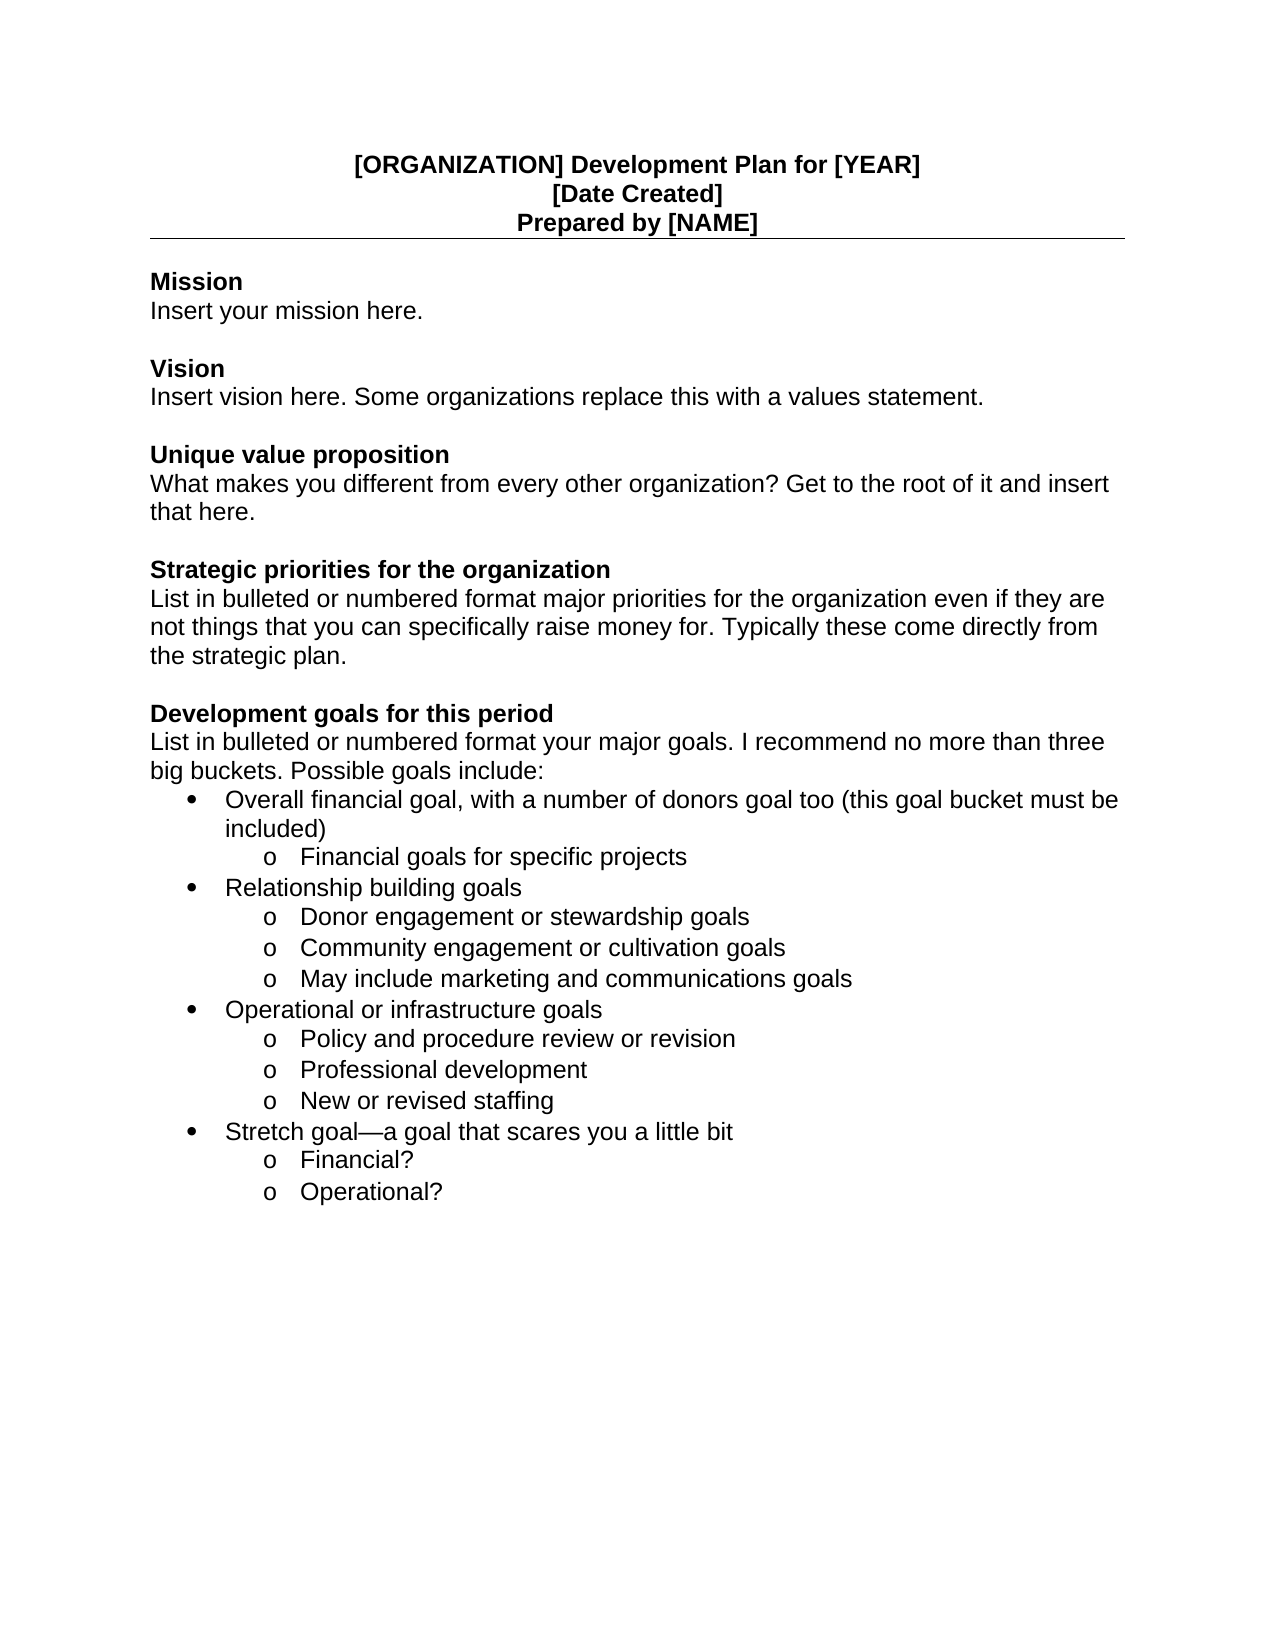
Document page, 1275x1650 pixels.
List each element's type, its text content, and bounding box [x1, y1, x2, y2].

list Community engagement or cultivation goals [262, 933, 1125, 964]
list Relationship building goals [187, 873, 1125, 902]
text Mission [150, 267, 1125, 296]
list Financial? [262, 1146, 1125, 1176]
text [Date Created] [150, 179, 1125, 207]
text Unique value proposition [150, 440, 1125, 468]
list May include marketing and communications goals [262, 964, 1125, 995]
list Financial goals for specific projects [262, 842, 1125, 873]
text List in bulleted or numbered format major priorities for the organization even if they are not things that you can specifically raise money for. Typically these come directly from the strategic plan. [150, 583, 1125, 670]
text Insert your mission here. [150, 296, 1125, 325]
text [ORGANIZATION] Development Plan for [YEAR] [150, 150, 1125, 179]
text Strategic priorities for the organization [150, 555, 1125, 583]
text What makes you different from every other organization? Get to the root of it and insert that here. [150, 468, 1125, 526]
list Stretch goal—a goal that scares you a little bit [187, 1117, 1125, 1146]
list Operational or infrastructure goals [187, 995, 1125, 1024]
list Donor engagement or stewardship goals [262, 902, 1125, 933]
text Prepared by [NAME] [150, 207, 1125, 238]
text List in bulleted or numbered format your major goals. I recommend no more than three big buckets. Possible goals include: [150, 727, 1125, 785]
text Vision [150, 353, 1125, 382]
list Policy and procedure review or revision [262, 1024, 1125, 1055]
text Insert vision here. Some organizations replace this with a values statement. [150, 382, 1125, 411]
list Overall financial goal, with a number of donors goal too (this goal bucket must be included) [187, 785, 1125, 842]
list Professional development [262, 1055, 1125, 1086]
list New or revised staffing [262, 1086, 1125, 1117]
text Development goals for this period [150, 698, 1125, 727]
list Operational? [262, 1176, 1125, 1207]
